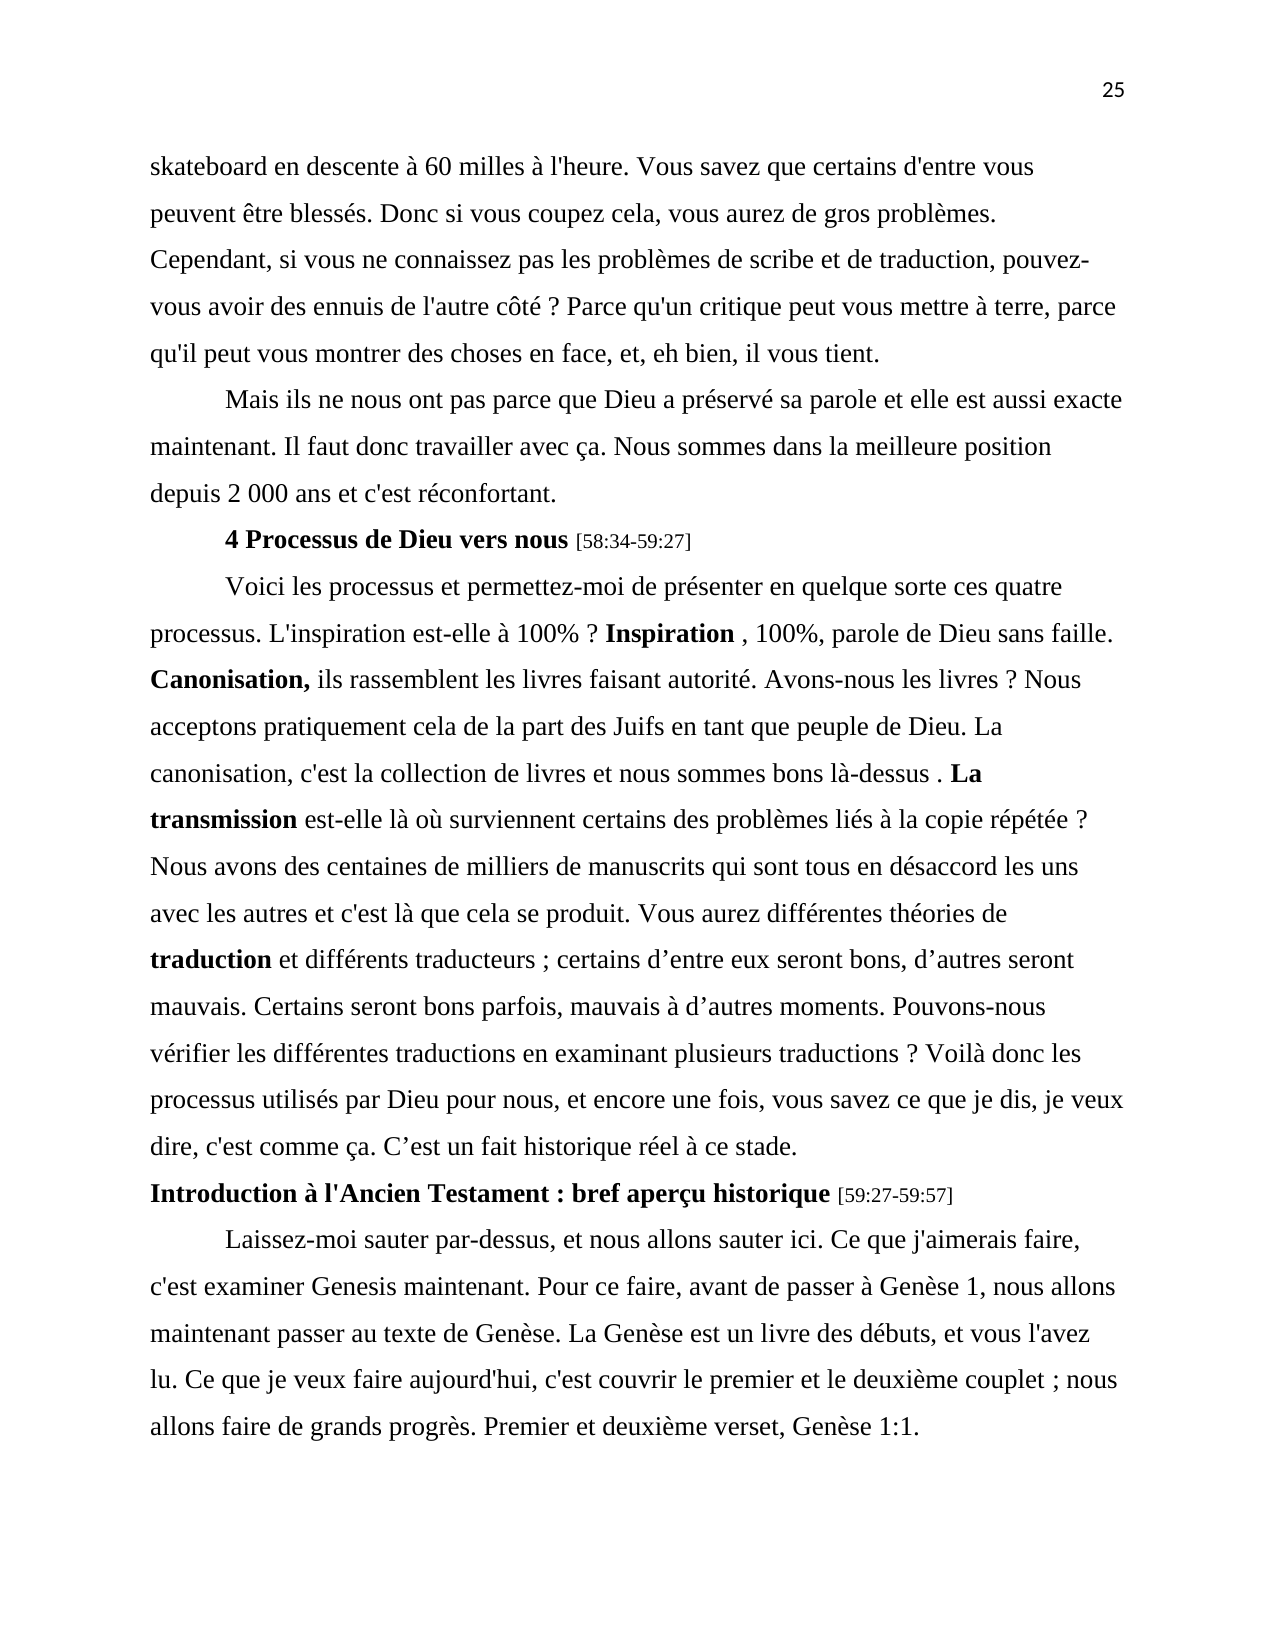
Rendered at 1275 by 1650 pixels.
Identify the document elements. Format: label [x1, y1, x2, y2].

text [150, 150, 1125, 1441]
